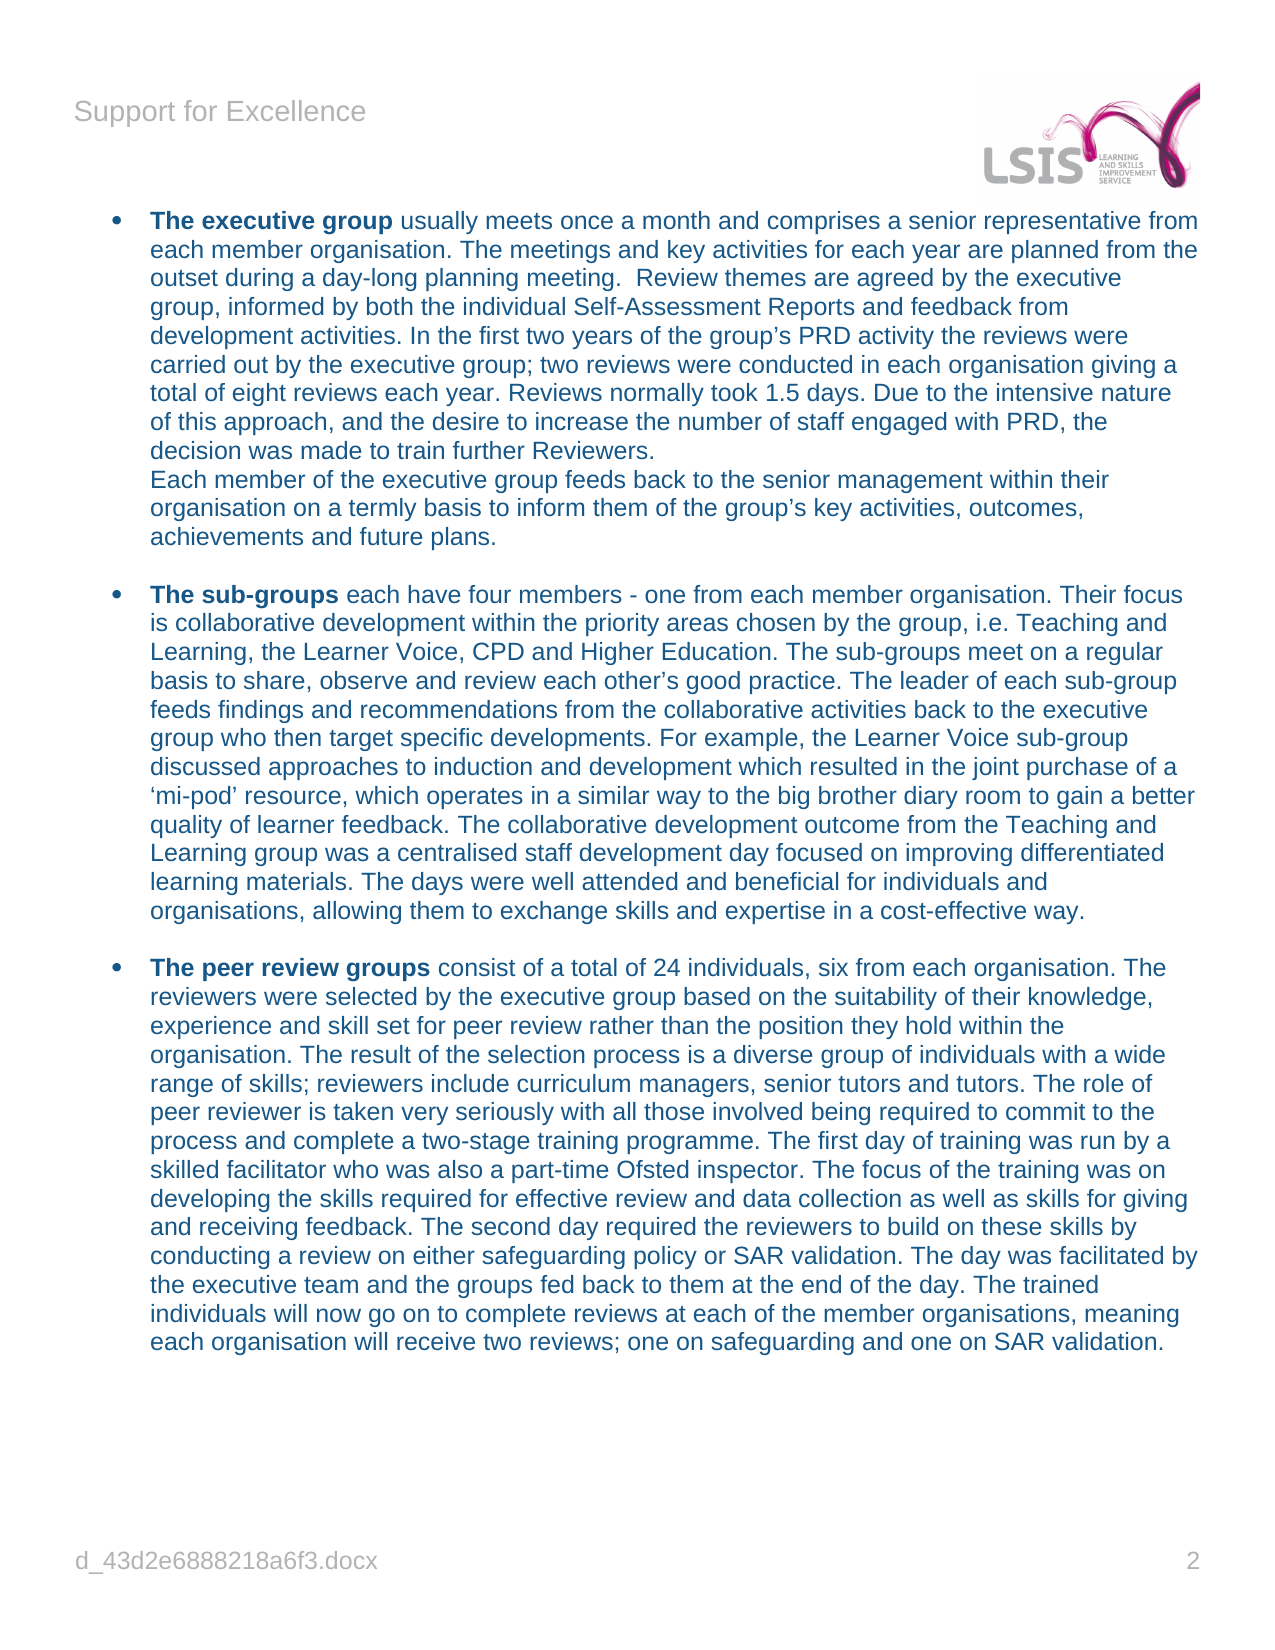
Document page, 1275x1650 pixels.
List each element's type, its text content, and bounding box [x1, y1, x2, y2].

list The executive group usually meets once a month and comprises a senior representative from each member organisation. The meetings and key activities for each year are planned from the outset during a day-long planning meeting. Review themes are agreed by the executive group, informed by both the individual Self-Assessment Reports and feedback from development activities. In the first two years of the group’s PRD activity the reviews were carried out by the executive group; two reviews were conducted in each organisation giving a total of eight reviews each year. Reviews normally took 1.5 days. Due to the intensive nature of this approach, and the desire to increase the number of staff engaged with PRD, the decision was made to train further Reviewers. [112, 206, 1200, 464]
list The sub-groups each have four members - one from each member organisation. Their focus is collaborative development within the priority areas chosen by the group, i.e. Teaching and Learning, the Learner Voice, CPD and Higher Education. The sub-groups meet on a regular basis to share, observe and review each other’s good practice. The leader of each sub-group feeds findings and recommendations from the collaborative activities back to the executive group who then target specific developments. For example, the Learner Voice sub-group discussed approaches to induction and development which resulted in the joint purchase of a ‘mi-pod’ resource, which operates in a similar way to the big brother diary room to gain a better quality of learner feedback. The collaborative development outcome from the Teaching and Learning group was a centralised staff development day focused on improving differentiated learning materials. The days were well attended and beneficial for individuals and organisations, allowing them to exchange skills and expertise in a cost-effective way. [112, 579, 1200, 925]
picture [975, 75, 1200, 204]
list The peer review groups consist of a total of 24 individuals, six from each organisation. The reviewers were selected by the executive group based on the suitability of their knowledge, experience and skill set for peer review rather than the position they hold within the organisation. The result of the selection process is a diverse group of individuals with a wide range of skills; reviewers include curriculum managers, senior tutors and tutors. The role of peer reviewer is taken very seriously with all those involved being required to commit to the process and complete a two-stage training programme. The first day of training was run by a skilled facilitator who was also a part-time Ofsted inspector. The focus of the training was on developing the skills required for effective review and data collection as well as skills for giving and receiving feedback. The second day required the reviewers to build on these skills by conducting a review on either safeguarding policy or SAR validation. The day was facilitated by the executive team and the groups fed back to them at the end of the day. The trained individuals will now go on to complete reviews at each of the member organisations, meaning each organisation will receive two reviews; one on safeguarding and one on SAR validation. [112, 953, 1200, 1356]
text Each member of the executive group feeds back to the senior management within their organisation on a termly basis to inform them of the group’s key activities, outcomes, achievements and future plans. [150, 464, 1200, 551]
